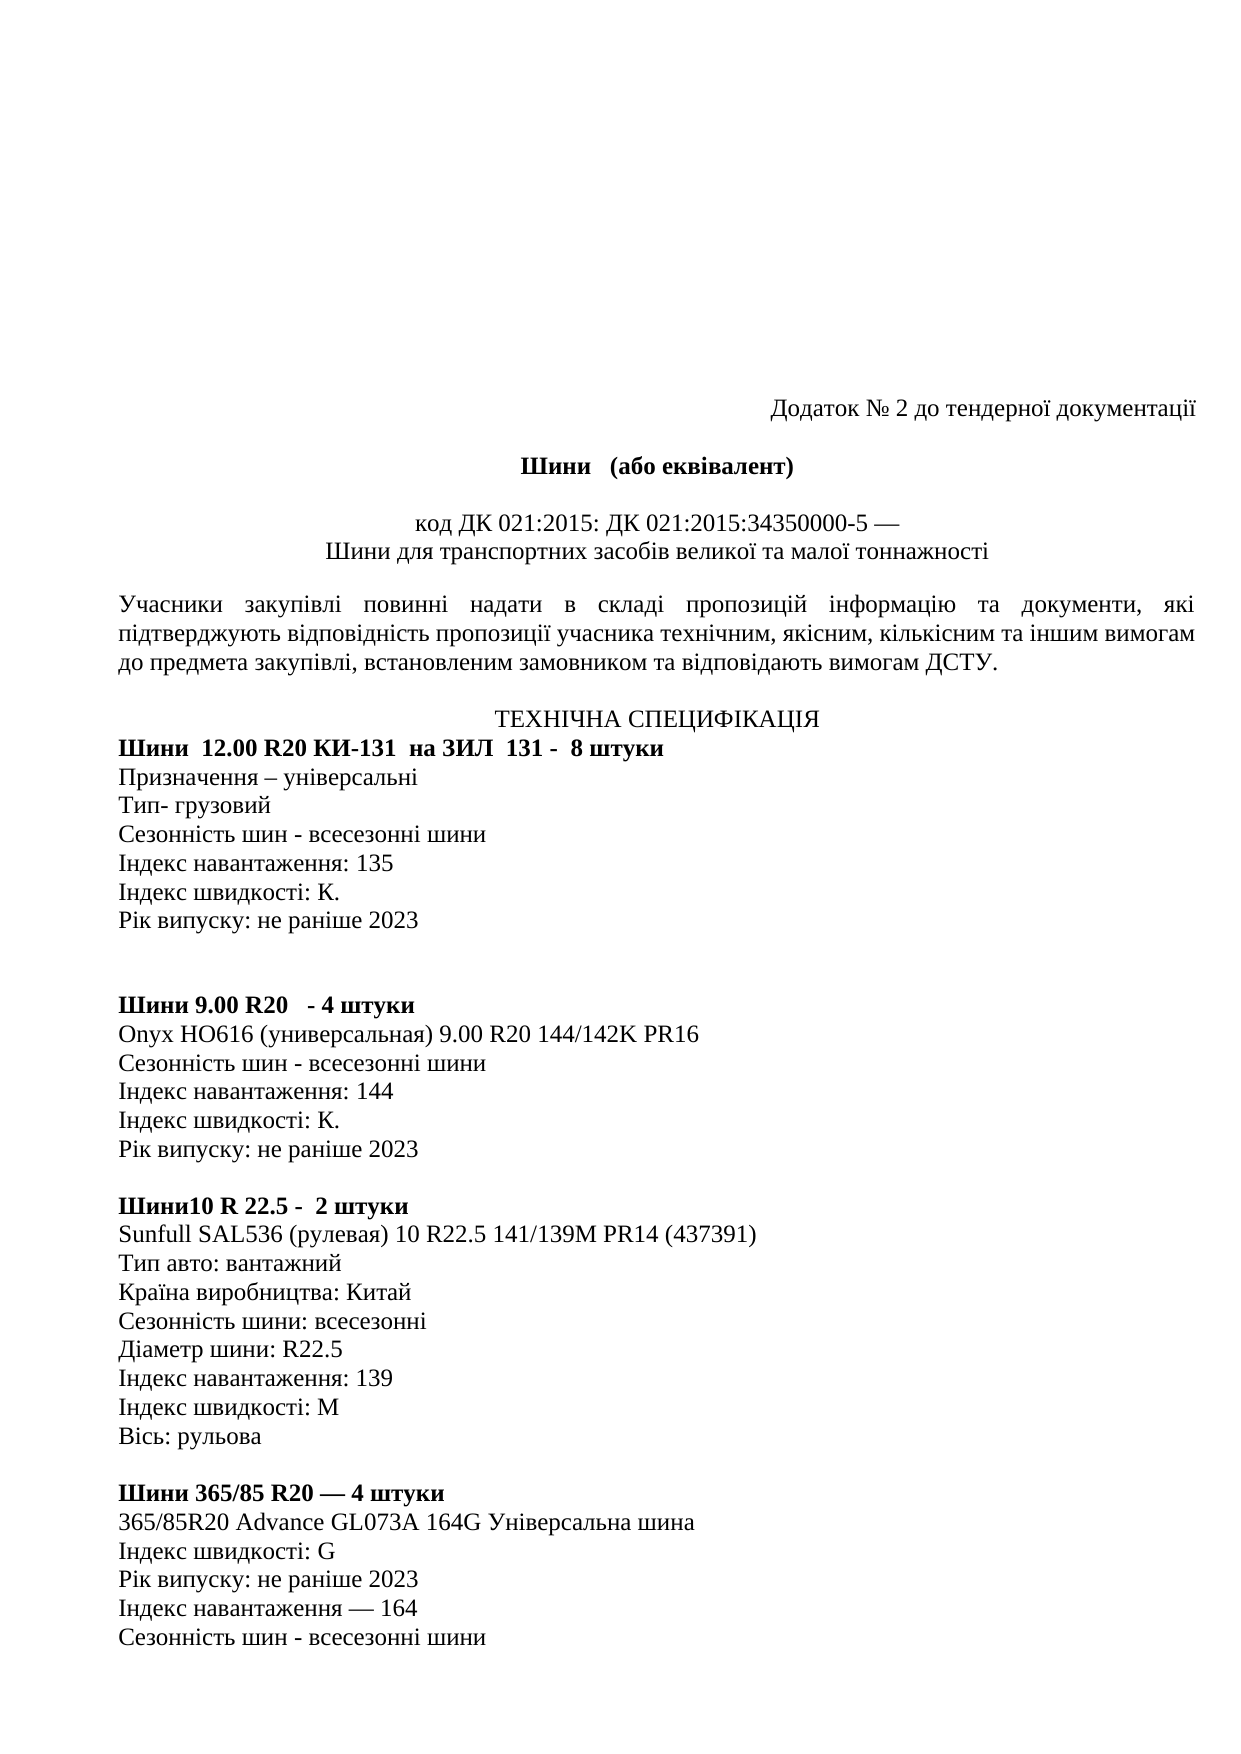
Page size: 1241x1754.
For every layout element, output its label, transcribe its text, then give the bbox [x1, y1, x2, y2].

text Тип- грузовий [118, 790, 1196, 819]
list Індекс швидкості: М [118, 1392, 1196, 1421]
text Учасники закупівлі повинні надати в складі пропозицій інформацію та документи, які підтверджують відповідність пропозиції учасника технічним, якісним, кількісним та іншим вимогам до предмета закупівлі, встановленим замовником та відповідають вимогам ДСТУ. [118, 589, 1196, 675]
text Шини 9.00 R20 - 4 штуки [118, 990, 1196, 1019]
text Додаток № 2 до тендерної документації [118, 393, 1196, 422]
text Шини (або еквівалент) [118, 451, 1196, 479]
text Onyx HO616 (универсальная) 9.00 R20 144/142K PR16 [118, 1019, 1196, 1048]
text Індекс навантаження — 164 [118, 1593, 1196, 1622]
text Призначення – універсальні [118, 762, 1196, 790]
list Сезонність шини: всесезонні [118, 1306, 1196, 1334]
text Шини 12.00 R20 КИ-131 на ЗИЛ 131 - 8 штуки [118, 733, 1196, 762]
text Індекс швидкості: G [118, 1536, 1196, 1564]
list Вісь: рульова [118, 1421, 1196, 1449]
list Рік випуску: не раніше 2023 [118, 1134, 1196, 1163]
text Індекс навантаження: 144 [118, 1076, 1196, 1105]
text Сезонність шин - всесезонні шини [118, 1048, 1196, 1076]
list Індекс швидкості: К. [118, 877, 1196, 905]
text Шини10 R 22.5 - 2 штуки [118, 1191, 1196, 1219]
text код ДК 021:2015: ДК 021:2015:34350000-5 — [118, 508, 1196, 536]
list Індекс швидкості: К. [118, 1105, 1196, 1134]
list Діаметр шини: R22.5 [118, 1334, 1196, 1363]
list Індекс навантаження: 139 [118, 1363, 1196, 1392]
text Сезонність шин - всесезонні шини [118, 1622, 1196, 1651]
text Сезонність шин - всесезонні шини [118, 819, 1196, 848]
subtitle 365/85R20 Advance GL073A 164G Універсальна шина [118, 1507, 1196, 1536]
text Шини для транспортних засобів великої та малої тоннажності [118, 536, 1196, 565]
text ТЕХНІЧНА СПЕЦИФІКАЦІЯ [118, 704, 1196, 733]
text Шини 365/85 R20 — 4 штуки [118, 1478, 1196, 1507]
subtitle Sunfull SAL536 (рулевая) 10 R22.5 141/139M PR14 (437391) [118, 1219, 1196, 1248]
text Індекс навантаження: 135 [118, 848, 1196, 877]
list Тип авто: вантажний [118, 1248, 1196, 1277]
list Рік випуску: не раніше 2023 [118, 1564, 1196, 1593]
list Рік випуску: не раніше 2023 [118, 905, 1196, 934]
list Країна виробництва: Китай [118, 1277, 1196, 1306]
